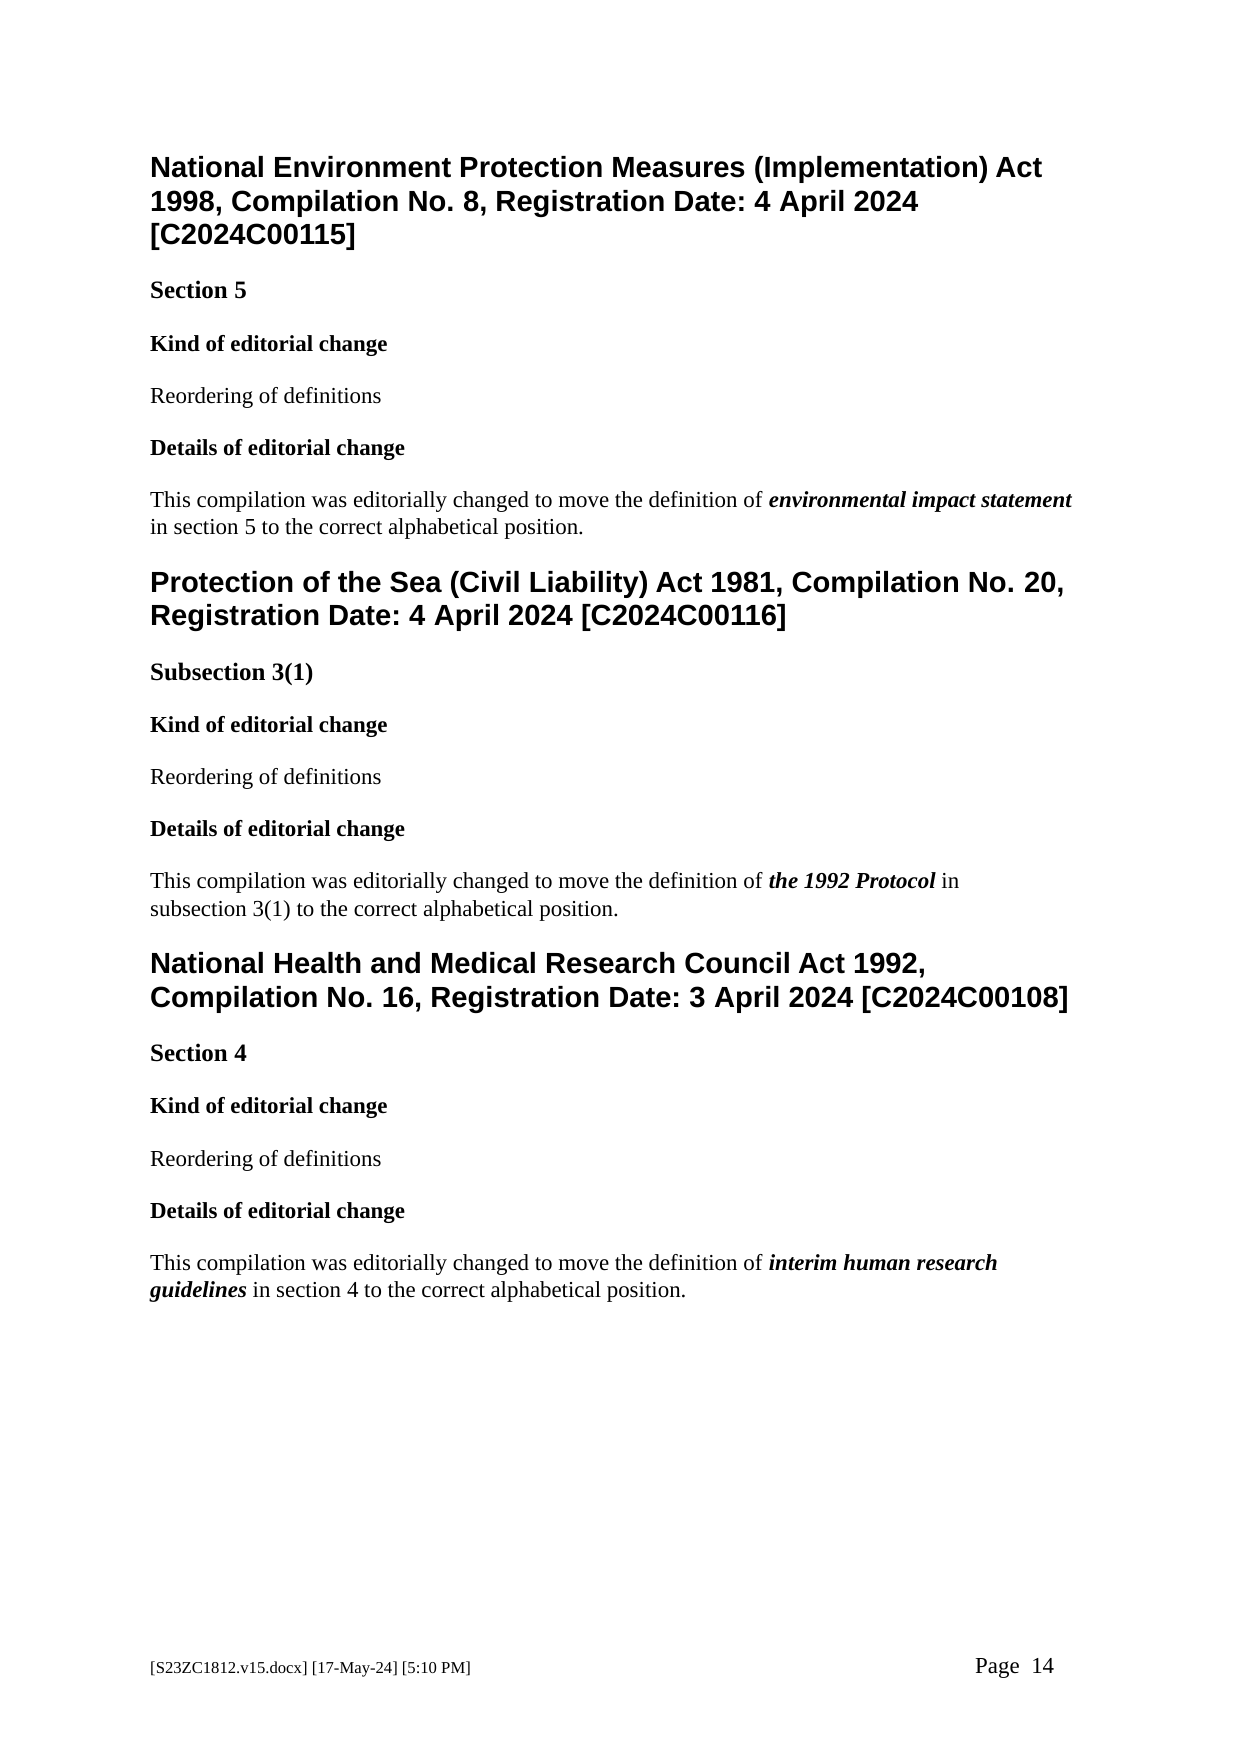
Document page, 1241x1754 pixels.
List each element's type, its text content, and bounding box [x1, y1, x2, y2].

text Details of editorial change [150, 1196, 1090, 1223]
text Subsection 3(1) [150, 657, 1090, 686]
text This compilation was editorially changed to move the definition of interim human research guidelines in section 4 to the correct alphabetical position. [150, 1248, 1090, 1302]
text Details of editorial change [150, 433, 1090, 461]
text National Health and Medical Research Council Act 1992, Compilation No. 16, Registration Date: 3 April 2024 [C2024C00108] [150, 946, 1090, 1013]
text Protection of the Sea (Civil Liability) Act 1981, Compilation No. 20, Registration Date: 4 April 2024 [C2024C00116] [150, 565, 1090, 632]
text Reordering of definitions [150, 763, 1090, 790]
text This compilation was editorially changed to move the definition of the 1992 Protocol in subsection 3(1) to the correct alphabetical position. [150, 867, 1090, 921]
text Section 4 [150, 1038, 1090, 1067]
text This compilation was editorially changed to move the definition of environmental impact statement in section 5 to the correct alphabetical position. [150, 486, 1090, 540]
text Kind of editorial change [150, 711, 1090, 738]
text Reordering of definitions [150, 1144, 1090, 1171]
text Kind of editorial change [150, 1092, 1090, 1119]
text Section 5 [150, 276, 1090, 304]
text National Environment Protection Measures (Implementation) Act 1998, Compilation No. 8, Registration Date: 4 April 2024 [C2024C00115] [150, 150, 1090, 251]
text Reordering of definitions [150, 381, 1090, 408]
text Details of editorial change [150, 815, 1090, 842]
text Kind of editorial change [150, 329, 1090, 356]
